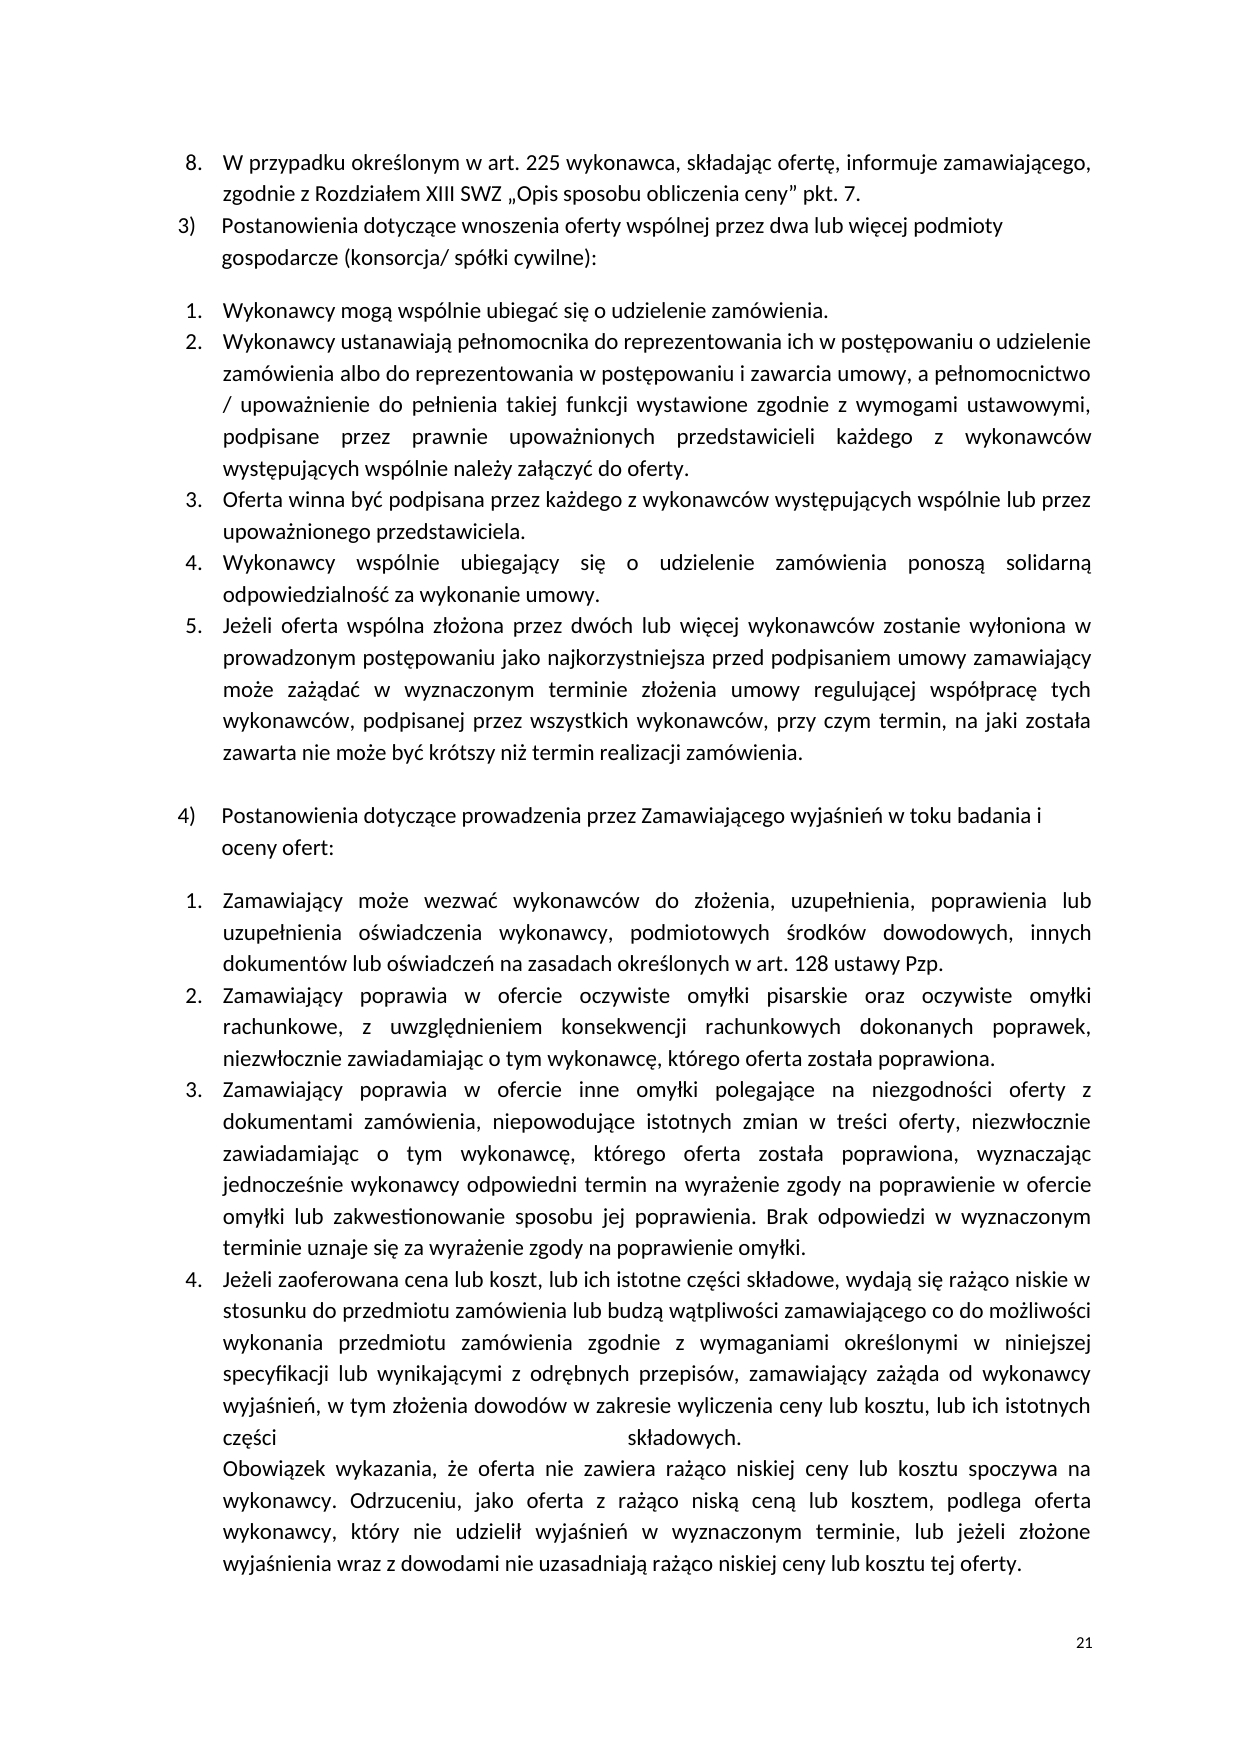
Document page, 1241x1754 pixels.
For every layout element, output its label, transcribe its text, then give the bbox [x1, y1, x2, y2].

list Zamawiający może wezwać wykonawców do złożenia, uzupełnienia, poprawienia lub uzupełnienia oświadczenia wykonawcy, podmiotowych środków dowodowych, innych dokumentów lub oświadczeń na zasadach określonych w art. 128 ustawy Pzp. [185, 886, 1093, 977]
list Wykonawcy wspólnie ubiegający się o udzielenie zamówienia ponoszą solidarną odpowiedzialność za wykonanie umowy. [185, 548, 1093, 608]
list Zamawiający poprawia w ofercie oczywiste omyłki pisarskie oraz oczywiste omyłki rachunkowe, z uwzględnieniem konsekwencji rachunkowych dokonanych poprawek, niezwłocznie zawia­damiając o tym wykonawcę, którego oferta została poprawiona. [185, 981, 1093, 1072]
list Zamawiający poprawia w ofercie inne omyłki polegające na niezgodności oferty z dokumentami zamówienia, niepowodujące istotnych zmian w treści oferty, niezwłocznie zawiadamiając o tym wykonawcę, którego oferta została poprawiona, wyznaczając jednocześnie wykonawcy odpowiedni termin na wyrażenie zgody na poprawienie w ofercie omyłki lub zakwestionowanie sposobu jej poprawienia. Brak odpowiedzi w wyznaczonym terminie uznaje się za wyrażenie zgody na poprawienie omyłki. [185, 1076, 1093, 1261]
list Wykonawcy ustanawiają pełnomocnika do reprezentowania ich w postępowaniu o udzielenie zamówienia albo do reprezentowania w postępowaniu i zawarcia umowy, a pełnomocnictwo / upoważnienie do pełnienia takiej funkcji wystawione zgodnie z wymogami ustawowymi, podpisane przez prawnie upoważnionych przedstawicieli każdego z wykonawców występujących wspólnie należy załączyć do oferty. [185, 327, 1093, 482]
list Oferta winna być podpisana przez każdego z wykonawców występujących wspólnie lub przez upoważnionego przedstawiciela. [185, 485, 1093, 545]
list 3) Postanowienia dotyczące wnoszenia oferty wspólnej przez dwa lub więcej podmioty gospodarcze (konsorcja/ spółki cywilne): [177, 211, 1093, 271]
list W przypadku określonym w art. 225 wykonawca, składając ofertę, informuje zamawiającego, zgodnie z Rozdziałem XIII SWZ „Opis sposobu obliczenia ceny” pkt. 7. [185, 148, 1093, 207]
list Jeżeli zaoferowana cena lub koszt, lub ich istotne części składowe, wydają się rażąco niskie w stosunku do przedmiotu zamówienia lub budzą wątpliwości zamawiającego co do możliwości wykonania przedmiotu zamówienia zgodnie z wymaganiami określonymi w niniejszej specyfikacji lub wynikającymi z odrębnych przepisów, zamawiający zażąda od wykonawcy wyjaśnień, w tym złożenia dowodów w zakresie wyliczenia ceny lub kosztu, lub ich istotnych części składowych. Obowiązek wykazania, że oferta nie zawiera rażąco niskiej ceny lub kosztu spoczywa na wykonawcy. Odrzuceniu, jako oferta z rażąco niską ceną lub kosztem, podlega oferta wykonawcy, który nie udzielił wyjaśnień w wyznaczonym terminie, lub jeżeli złożone wyjaśnienia wraz z dowodami nie uzasadniają rażąco niskiej ceny lub kosztu tej oferty. [185, 1265, 1093, 1577]
list 4) Postanowienia dotyczące prowadzenia przez Zamawiającego wyjaśnień w toku badania i oceny ofert: [177, 801, 1093, 861]
list Wykonawcy mogą wspólnie ubiegać się o udzielenie zamówienia. [185, 296, 1093, 324]
list Jeżeli oferta wspólna złożona przez dwóch lub więcej wykonawców zostanie wyłoniona w prowadzonym postępowaniu jako najkorzystniejsza przed podpisaniem umowy zamawiający może zażądać w wyznaczonym terminie złożenia umowy regulującej współpracę tych wykonawców, podpisanej przez wszystkich wykonawców, przy czym termin, na jaki została zawarta nie może być krótszy niż termin realizacji zamówienia. [185, 612, 1093, 766]
